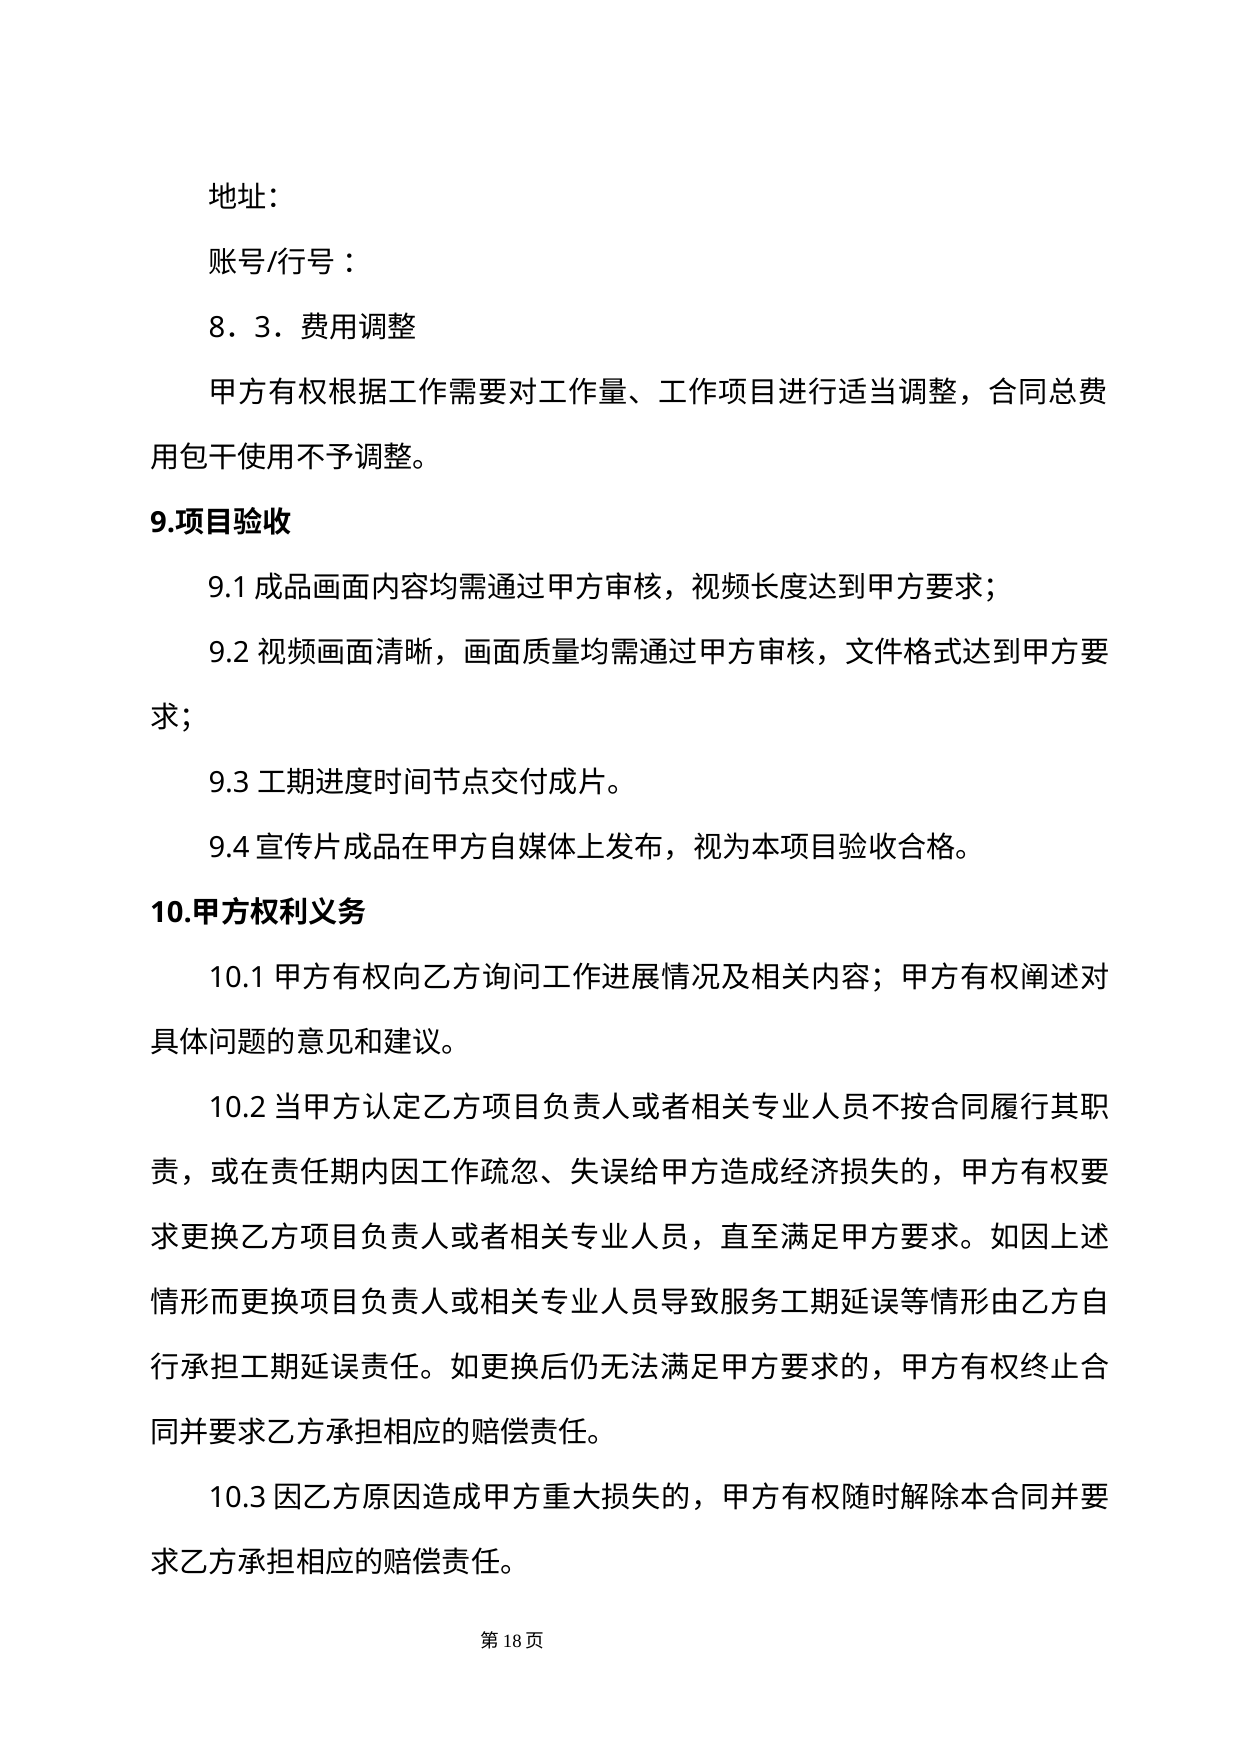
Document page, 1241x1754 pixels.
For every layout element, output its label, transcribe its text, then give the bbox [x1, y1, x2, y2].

text 地址： [150, 162, 1110, 227]
text 10.甲方权利义务 [150, 877, 1110, 942]
text 10.3因乙方原因造成甲方重大损失的，甲方有权随时解除本合同并要求乙方承担相应的赔偿责任。 [150, 1462, 1110, 1592]
text 9.4宣传片成品在甲方自媒体上发布，视为本项目验收合格。 [150, 812, 1110, 877]
text 9.项目验收 [150, 487, 1110, 552]
text 账号/行号 ： [150, 227, 1110, 292]
text 8．3．费用调整 [150, 292, 1110, 357]
text 10.1甲方有权向乙方询问工作进展情况及相关内容；甲方有权阐述对具体问题的意见和建议。 [150, 942, 1110, 1072]
text 9.1成品画面内容均需通过甲方审核，视频长度达到甲方要求； [150, 552, 1110, 617]
text 9.3 工期进度时间节点交付成片。 [150, 747, 1110, 812]
text 甲方有权根据工作需要对工作量、工作项目进行适当调整，合同总费用包干使用不予调整。 [150, 357, 1110, 487]
text 9.2 视频画面清晰，画面质量均需通过甲方审核，文件格式达到甲方要求； [150, 617, 1110, 747]
text 10.2当甲方认定乙方项目负责人或者相关专业人员不按合同履行其职责，或在责任期内因工作疏忽、失误给甲方造成经济损失的，甲方有权要求更换乙方项目负责人或者相关专业人员，直至满足甲方要求。如因上述情形而更换项目负责人或相关专业人员导致服务工期延误等情形由乙方自行承担工期延误责任。如更换后仍无法满足甲方要求的，甲方有权终止合同并要求乙方承担相应的赔偿责任。 [150, 1072, 1110, 1462]
